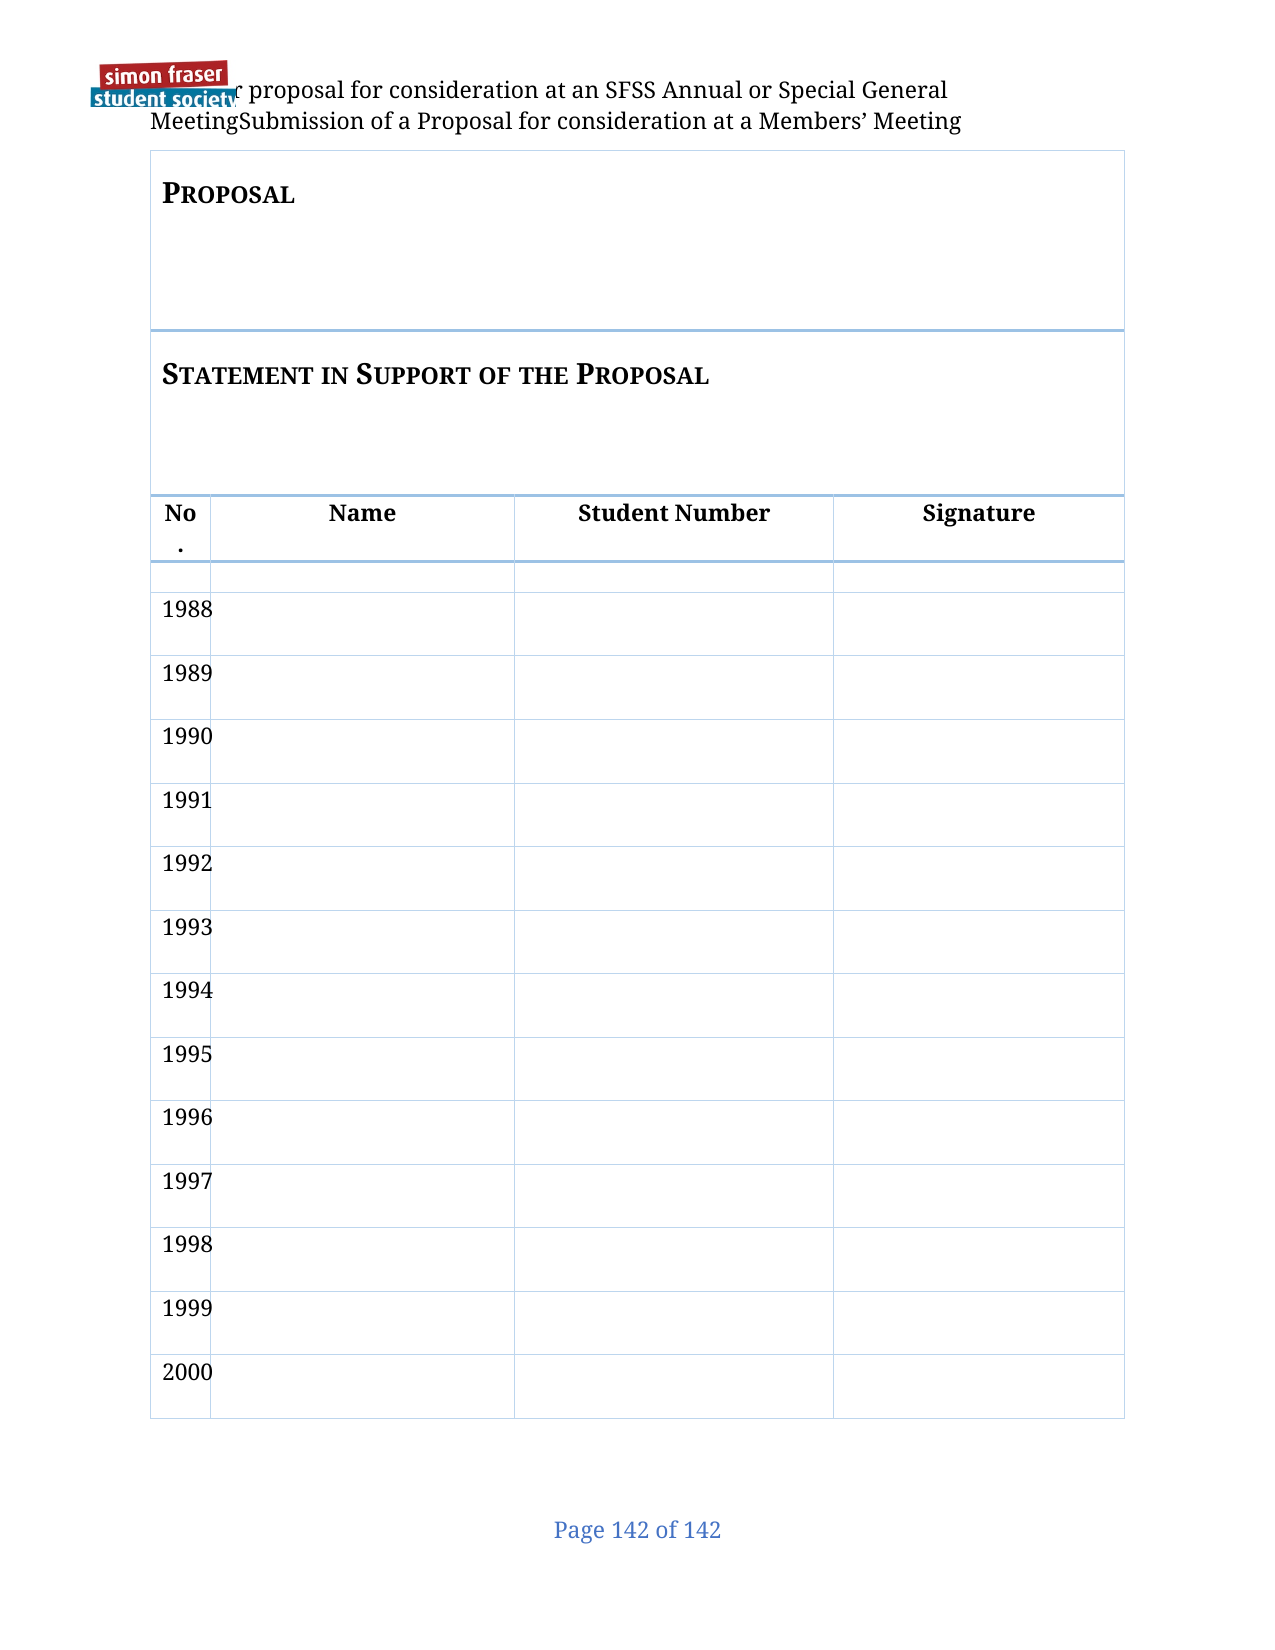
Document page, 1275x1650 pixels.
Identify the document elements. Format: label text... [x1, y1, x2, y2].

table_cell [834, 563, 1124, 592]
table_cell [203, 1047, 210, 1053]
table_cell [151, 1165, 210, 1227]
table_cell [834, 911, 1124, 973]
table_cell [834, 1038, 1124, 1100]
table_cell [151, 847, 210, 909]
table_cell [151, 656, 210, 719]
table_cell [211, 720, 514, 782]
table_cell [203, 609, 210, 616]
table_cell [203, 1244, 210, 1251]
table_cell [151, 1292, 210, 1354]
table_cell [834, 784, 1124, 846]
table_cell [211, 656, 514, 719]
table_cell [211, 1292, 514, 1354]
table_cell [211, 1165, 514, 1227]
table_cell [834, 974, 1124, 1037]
table_cell Student Number [515, 497, 833, 559]
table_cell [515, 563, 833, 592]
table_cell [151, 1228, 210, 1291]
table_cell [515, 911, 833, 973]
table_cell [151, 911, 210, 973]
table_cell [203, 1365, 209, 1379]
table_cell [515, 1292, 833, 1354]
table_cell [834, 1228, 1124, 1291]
picture [90, 60, 236, 107]
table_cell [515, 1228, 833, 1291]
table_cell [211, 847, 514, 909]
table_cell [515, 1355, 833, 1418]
table_cell Statement in Support of the Proposal [151, 332, 1124, 494]
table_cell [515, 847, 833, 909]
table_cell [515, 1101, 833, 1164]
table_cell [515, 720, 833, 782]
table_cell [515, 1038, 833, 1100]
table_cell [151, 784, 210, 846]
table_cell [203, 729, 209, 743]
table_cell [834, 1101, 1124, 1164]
table_header Proposal [151, 151, 1124, 329]
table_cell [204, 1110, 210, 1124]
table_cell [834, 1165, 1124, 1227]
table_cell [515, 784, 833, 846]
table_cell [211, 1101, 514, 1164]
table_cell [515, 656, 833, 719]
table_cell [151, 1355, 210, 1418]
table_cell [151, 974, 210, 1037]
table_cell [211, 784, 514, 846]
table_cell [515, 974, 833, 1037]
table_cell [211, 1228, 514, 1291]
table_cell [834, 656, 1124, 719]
table_cell No. [151, 497, 210, 559]
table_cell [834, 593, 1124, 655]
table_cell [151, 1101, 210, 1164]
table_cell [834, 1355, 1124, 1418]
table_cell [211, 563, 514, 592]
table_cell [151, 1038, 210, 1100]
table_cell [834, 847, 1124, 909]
table_cell Name [211, 497, 514, 559]
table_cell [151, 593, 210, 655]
table_cell Signature [834, 497, 1124, 559]
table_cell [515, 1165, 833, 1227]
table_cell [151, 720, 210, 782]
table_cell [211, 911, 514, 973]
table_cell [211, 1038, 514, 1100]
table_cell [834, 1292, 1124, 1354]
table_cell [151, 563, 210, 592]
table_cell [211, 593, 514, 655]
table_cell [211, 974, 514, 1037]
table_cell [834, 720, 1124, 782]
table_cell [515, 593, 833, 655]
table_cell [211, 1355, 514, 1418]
